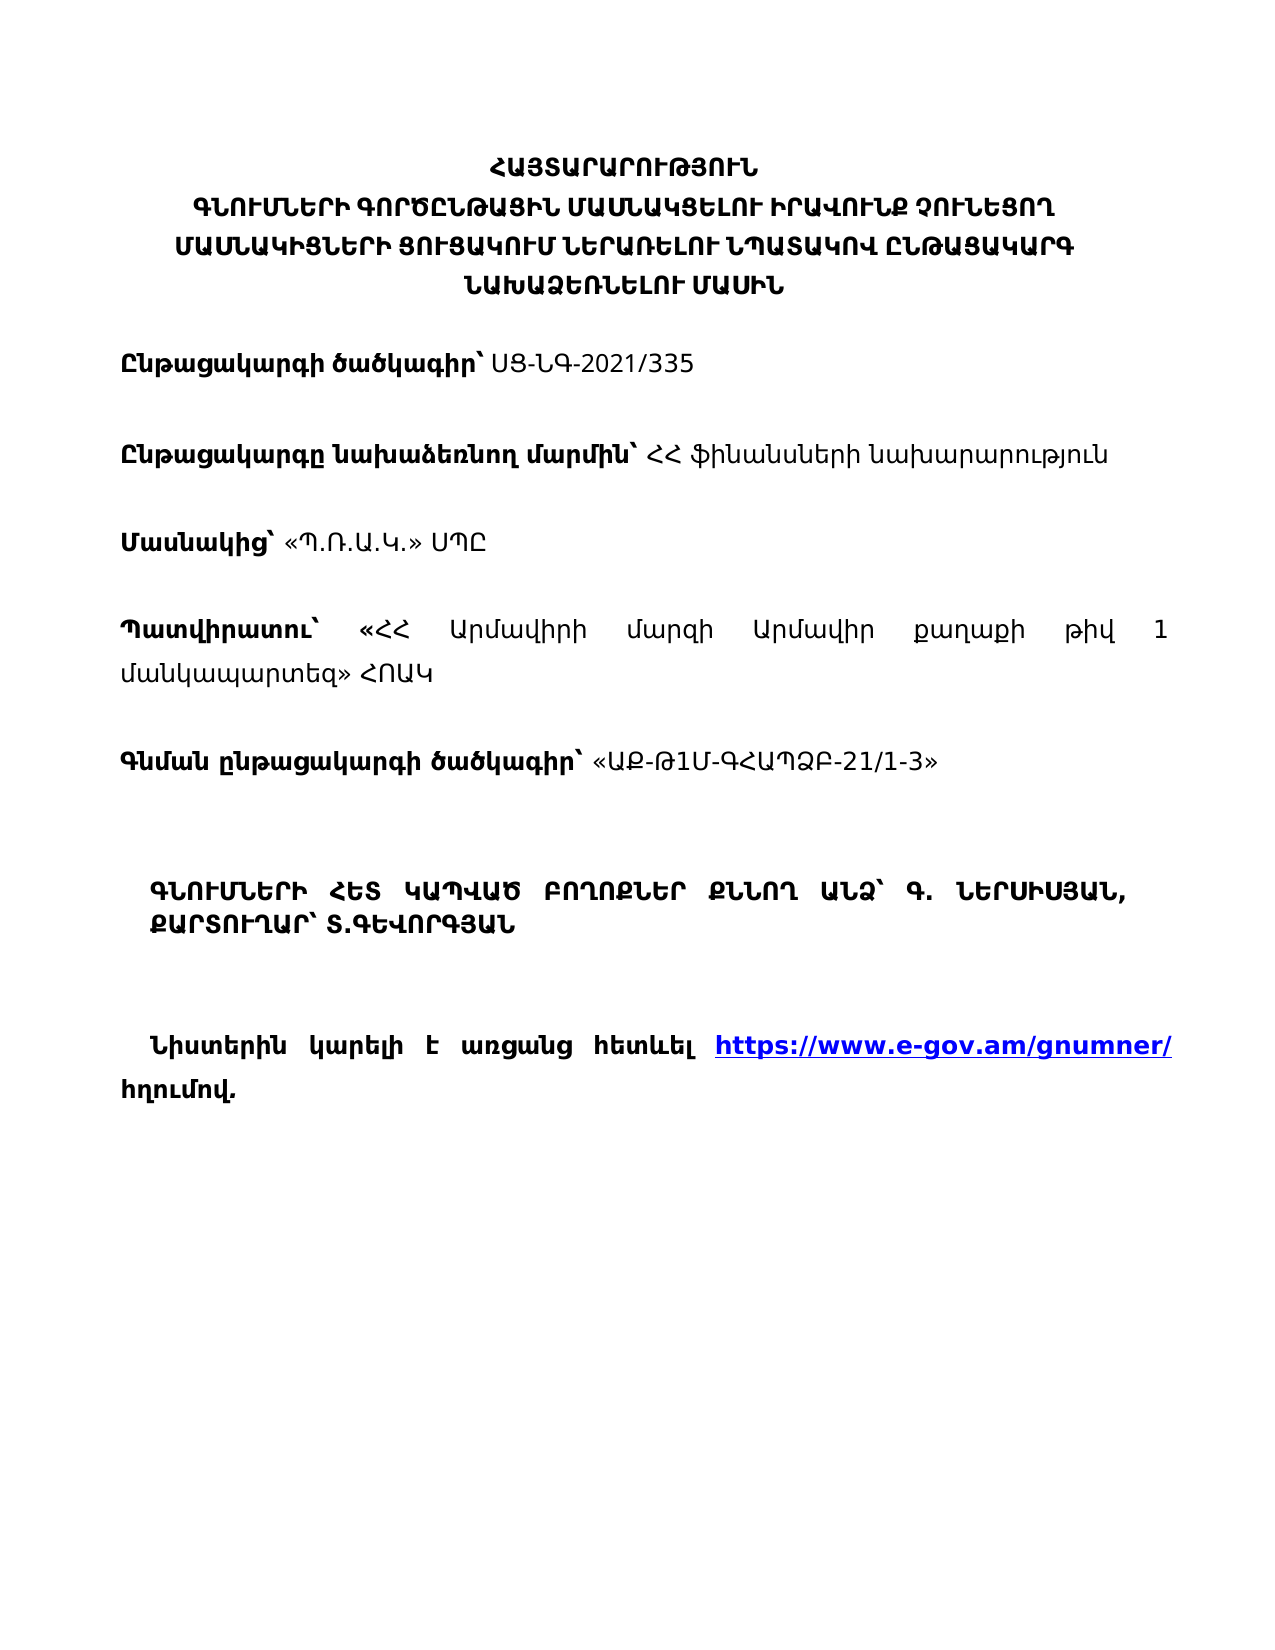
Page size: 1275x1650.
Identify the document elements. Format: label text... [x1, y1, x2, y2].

text Ընթացակարգի ծածկագիր՝ ՍՑ-ՆԳ-2021/335 [120, 346, 1172, 380]
text Ընթացակարգը նախաձեռնող մարմին՝ ՀՀ ֆինանսների նախարարություն [120, 441, 1172, 470]
text ԳՆՈՒՄՆԵՐԻ ԳՈՐԾԸՆԹԱՑԻՆ ՄԱՍՆԱԿՑԵԼՈՒ ԻՐԱՎՈՒՆՔ ՉՈՒՆԵՑՈՂ ՄԱՍՆԱԿԻՑՆԵՐԻ ՑՈՒՑԱԿՈՒՄ ՆԵՐԱՌԵԼՈՒ ՆՊԱՏԱԿՈՎ ԸՆԹԱՑԱԿԱՐԳ ՆԱԽԱՁԵՌՆԵԼՈՒ ՄԱՍԻՆ [120, 189, 1128, 302]
text ԳՆՈՒՄՆԵՐԻ ՀԵՏ ԿԱՊՎԱԾ ԲՈՂՈՔՆԵՐ ՔՆՆՈՂ ԱՆՁ՝ Գ. ՆԵՐՍԻՍՅԱՆ, ՔԱՐՏՈՒՂԱՐ՝ Տ.ԳԵՎՈՐԳՅԱՆ [150, 877, 1128, 940]
text Պատվիրատու՝ «ՀՀ Արմավիրի մարզի Արմավիր քաղաքի թիվ 1 մանկապարտեզ» ՀՈԱԿ [120, 616, 1169, 688]
text Մասնակից՝ «Պ.Ռ.Ա.Կ.» ՍՊԸ [120, 528, 1169, 557]
text Գնման ընթացակարգի ծածկագիր՝ «ԱՔ-Թ1Մ-ԳՀԱՊՁԲ-21/1-3» [120, 747, 1169, 776]
text Նիստերին կարելի է առցանց հետևել https://www.e-gov.am/gnumner/ հղումով. [120, 1032, 1172, 1104]
text ՀԱՅՏԱՐԱՐՈՒԹՅՈՒՆ [120, 150, 1128, 184]
